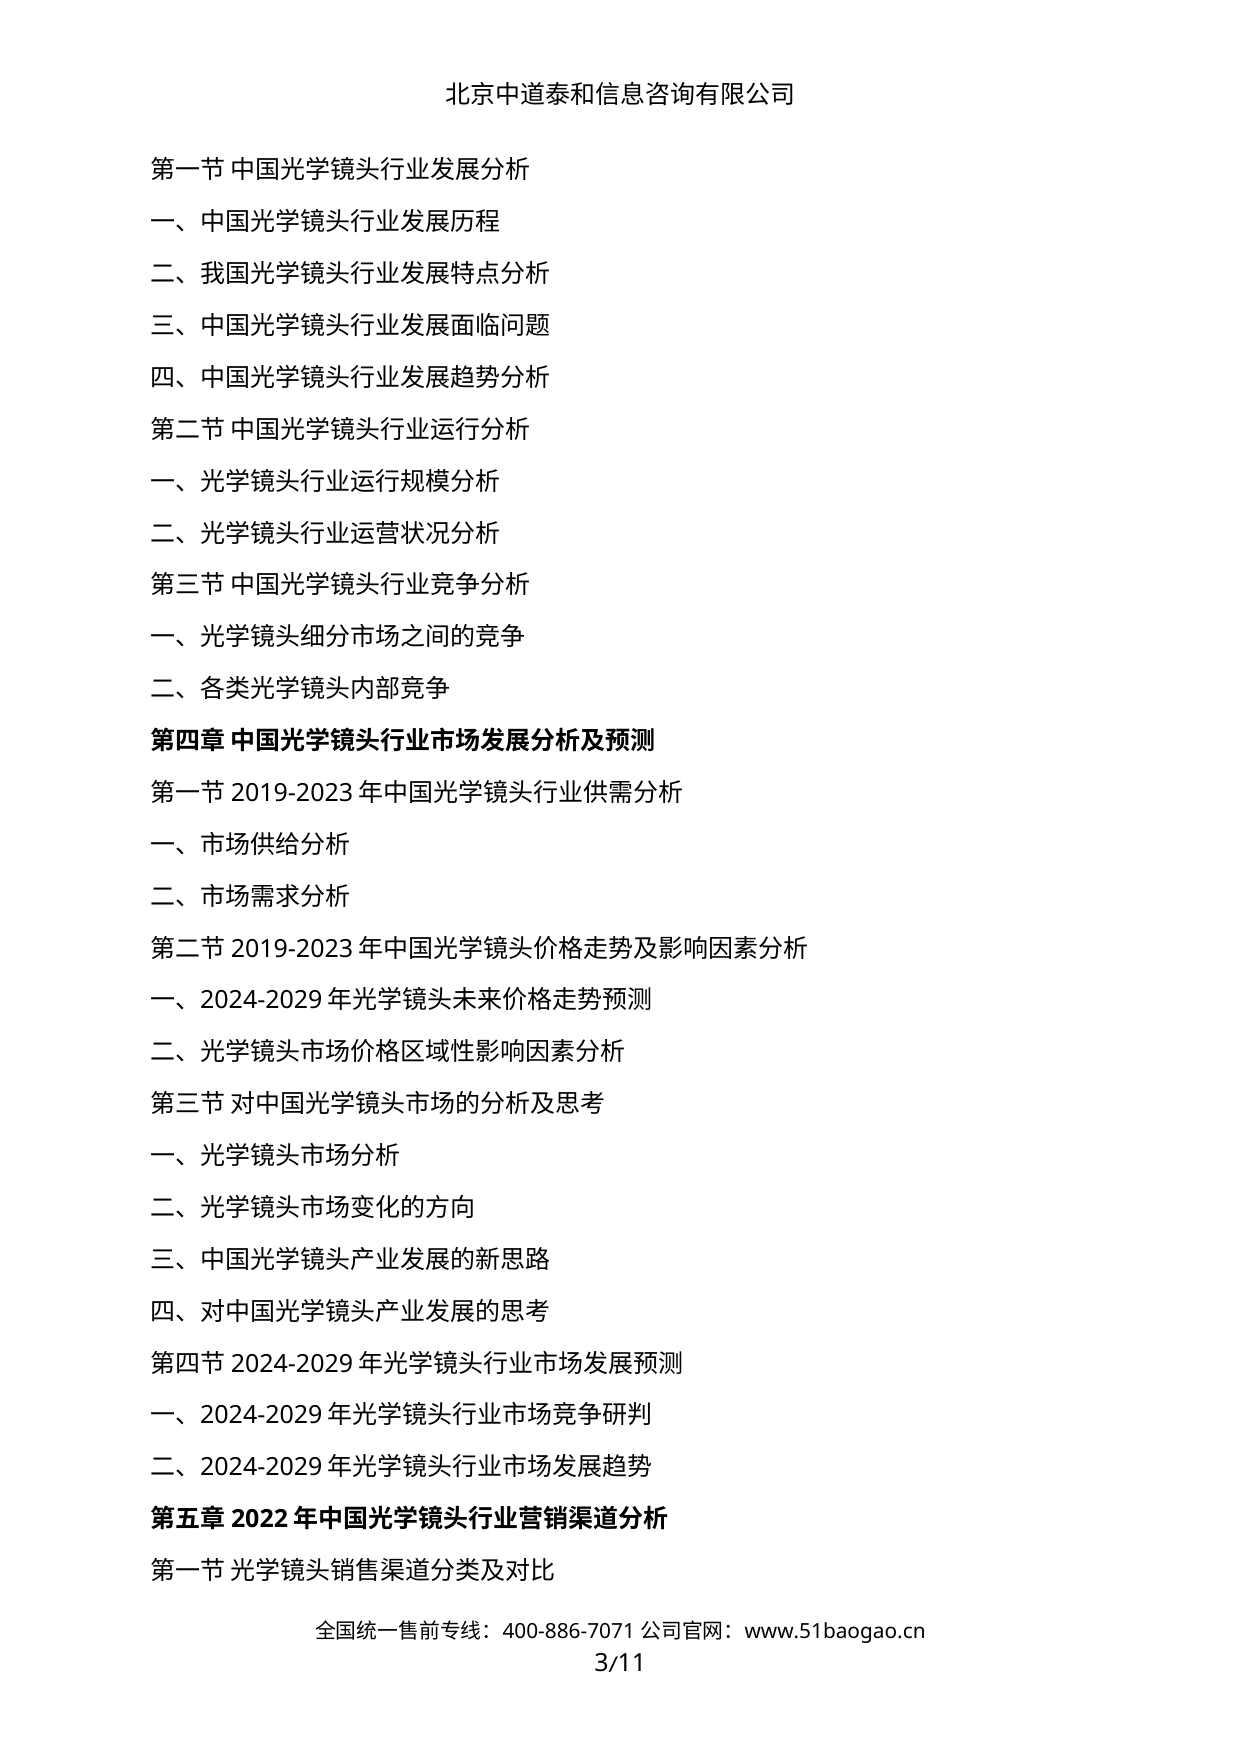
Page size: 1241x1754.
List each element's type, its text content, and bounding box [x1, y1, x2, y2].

text 四、中国光学镜头行业发展趋势分析 [150, 357, 1090, 394]
text 二、市场需求分析 [150, 876, 1090, 912]
text 第三节 对中国光学镜头市场的分析及思考 [150, 1084, 1090, 1120]
text 一、光学镜头细分市场之间的竞争 [150, 617, 1090, 653]
text 第五章 2022年中国光学镜头行业营销渠道分析 [150, 1499, 1090, 1535]
text 三、中国光学镜头行业发展面临问题 [150, 306, 1090, 342]
text 第一节 光学镜头销售渠道分类及对比 [150, 1551, 1090, 1587]
text 第二节 中国光学镜头行业运行分析 [150, 409, 1090, 446]
text 二、2024-2029年光学镜头行业市场发展趋势 [150, 1447, 1090, 1483]
text 第四节 2024-2029年光学镜头行业市场发展预测 [150, 1343, 1090, 1379]
text 一、光学镜头市场分析 [150, 1136, 1090, 1172]
text 第二节 2019-2023年中国光学镜头价格走势及影响因素分析 [150, 928, 1090, 964]
text 一、中国光学镜头行业发展历程 [150, 202, 1090, 238]
text 第一节 2019-2023年中国光学镜头行业供需分析 [150, 772, 1090, 809]
text 二、各类光学镜头内部竞争 [150, 669, 1090, 705]
text 第四章 中国光学镜头行业市场发展分析及预测 [150, 721, 1090, 757]
text 二、光学镜头行业运营状况分析 [150, 513, 1090, 549]
text 二、光学镜头市场变化的方向 [150, 1187, 1090, 1224]
text 一、市场供给分析 [150, 824, 1090, 861]
text 四、对中国光学镜头产业发展的思考 [150, 1291, 1090, 1327]
text 一、2024-2029年光学镜头未来价格走势预测 [150, 980, 1090, 1016]
text 二、光学镜头市场价格区域性影响因素分析 [150, 1032, 1090, 1068]
text 第三节 中国光学镜头行业竞争分析 [150, 565, 1090, 601]
text 第一节 中国光学镜头行业发展分析 [150, 150, 1090, 186]
text 三、中国光学镜头产业发展的新思路 [150, 1239, 1090, 1276]
text 一、光学镜头行业运行规模分析 [150, 461, 1090, 497]
text 一、2024-2029年光学镜头行业市场竞争研判 [150, 1395, 1090, 1431]
text 二、我国光学镜头行业发展特点分析 [150, 254, 1090, 290]
